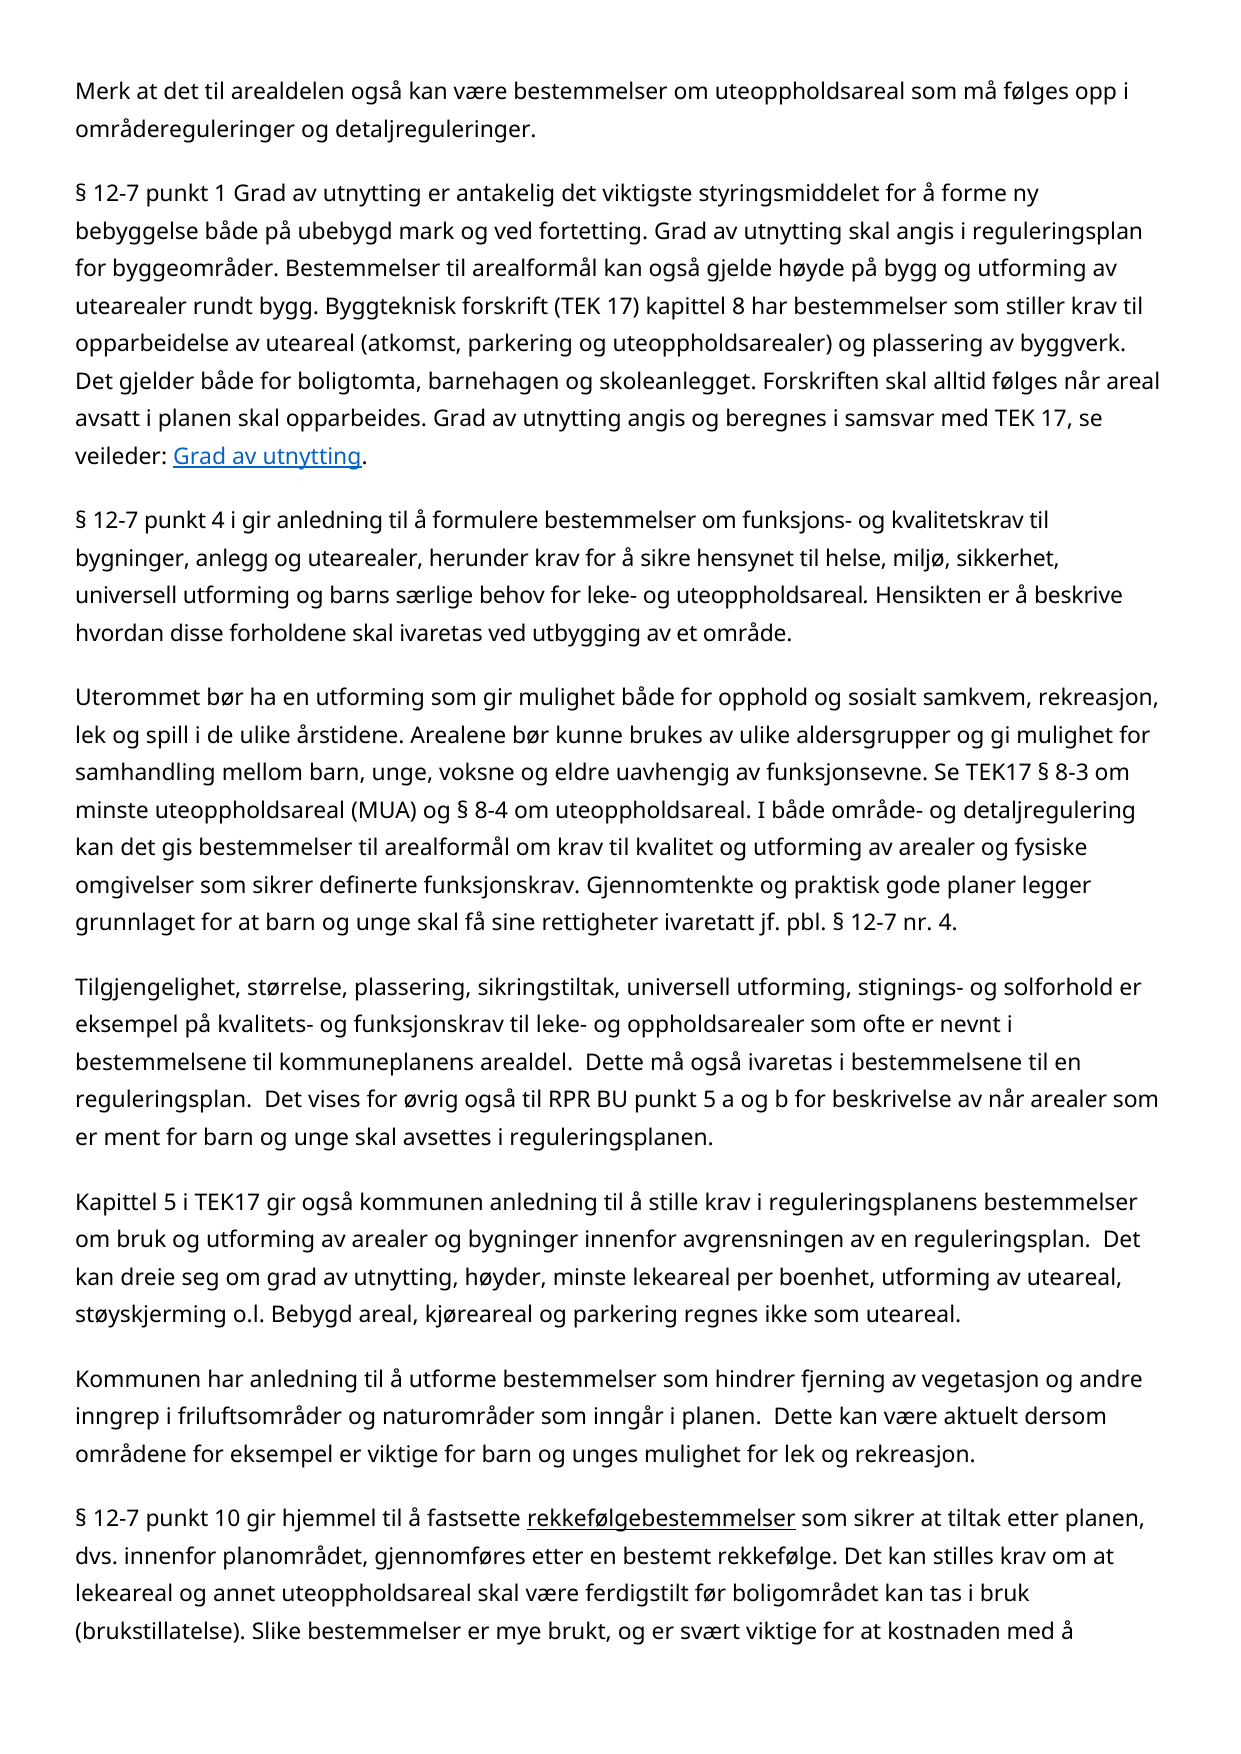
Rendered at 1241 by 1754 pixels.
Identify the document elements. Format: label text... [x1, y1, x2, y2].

text § 12-7 punkt 4 i gir anledning til å formulere bestemmelser om funksjons- og kvalitetskrav til bygninger, anlegg og utearealer, herunder krav for å sikre hensynet til helse, miljø, sikkerhet, universell utforming og barns særlige behov for leke- og uteoppholdsareal. Hensikten er å beskrive hvordan disse forholdene skal ivaretas ved utbygging av et område. [75, 504, 1165, 648]
text § 12-7 punkt 1 Grad av utnytting er antakelig det viktigste styringsmiddelet for å forme ny bebyggelse både på ubebygd mark og ved fortetting. Grad av utnytting skal angis i reguleringsplan for byggeområder. Bestemmelser til arealformål kan også gjelde høyde på bygg og utforming av utearealer rundt bygg. Byggteknisk forskrift (TEK 17) kapittel 8 har bestemmelser som stiller krav til opparbeidelse av uteareal (atkomst, parkering og uteoppholdsarealer) og plassering av byggverk. Det gjelder både for boligtomta, barnehagen og skoleanlegget. Forskriften skal alltid følges når areal avsatt i planen skal opparbeides. Grad av utnytting angis og beregnes i samsvar med TEK 17, se veileder: Grad av utnytting. [75, 177, 1165, 471]
text Tilgjengelighet, størrelse, plassering, sikringstiltak, universell utforming, stignings- og solforhold er eksempel på kvalitets- og funksjonskrav til leke- og oppholdsarealer som ofte er nevnt i bestemmelsene til kommuneplanens arealdel. Dette må også ivaretas i bestemmelsene til en reguleringsplan. Det vises for øvrig også til RPR BU punkt 5 a og b for beskrivelse av når arealer som er ment for barn og unge skal avsettes i reguleringsplanen. [75, 971, 1165, 1152]
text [75, 1502, 1165, 1646]
text Merk at det til arealdelen også kan være bestemmelser om uteoppholdsareal som må følges opp i områdereguleringer og detaljreguleringer. [75, 75, 1165, 144]
text Kommunen har anledning til å utforme bestemmelser som hindrer fjerning av vegetasjon og andre inngrep i friluftsområder og naturområder som inngår i planen. Dette kan være aktuelt dersom områdene for eksempel er viktige for barn og unges mulighet for lek og rekreasjon. [75, 1362, 1165, 1469]
text Kapittel 5 i TEK17 gir også kommunen anledning til å stille krav i reguleringsplanens bestemmelser om bruk og utforming av arealer og bygninger innenfor avgrensningen av en reguleringsplan. Det kan dreie seg om grad av utnytting, høyder, minste lekeareal per boenhet, utforming av uteareal, støyskjerming o.l. Bebygd areal, kjøreareal og parkering regnes ikke som uteareal. [75, 1185, 1165, 1329]
text Uterommet bør ha en utforming som gir mulighet både for opphold og sosialt samkvem, rekreasjon, lek og spill i de ulike årstidene. Arealene bør kunne brukes av ulike aldersgrupper og gi mulighet for samhandling mellom barn, unge, voksne og eldre uavhengig av funksjonsevne. Se TEK17 § 8-3 om minste uteoppholdsareal (MUA) og § 8-4 om uteoppholdsareal. I både område- og detaljregulering kan det gis bestemmelser til arealformål om krav til kvalitet og utforming av arealer og fysiske omgivelser som sikrer definerte funksjonskrav. Gjennomtenkte og praktisk gode planer legger grunnlaget for at barn og unge skal få sine rettigheter ivaretatt jf. pbl. § 12-7 nr. 4. [75, 681, 1165, 937]
